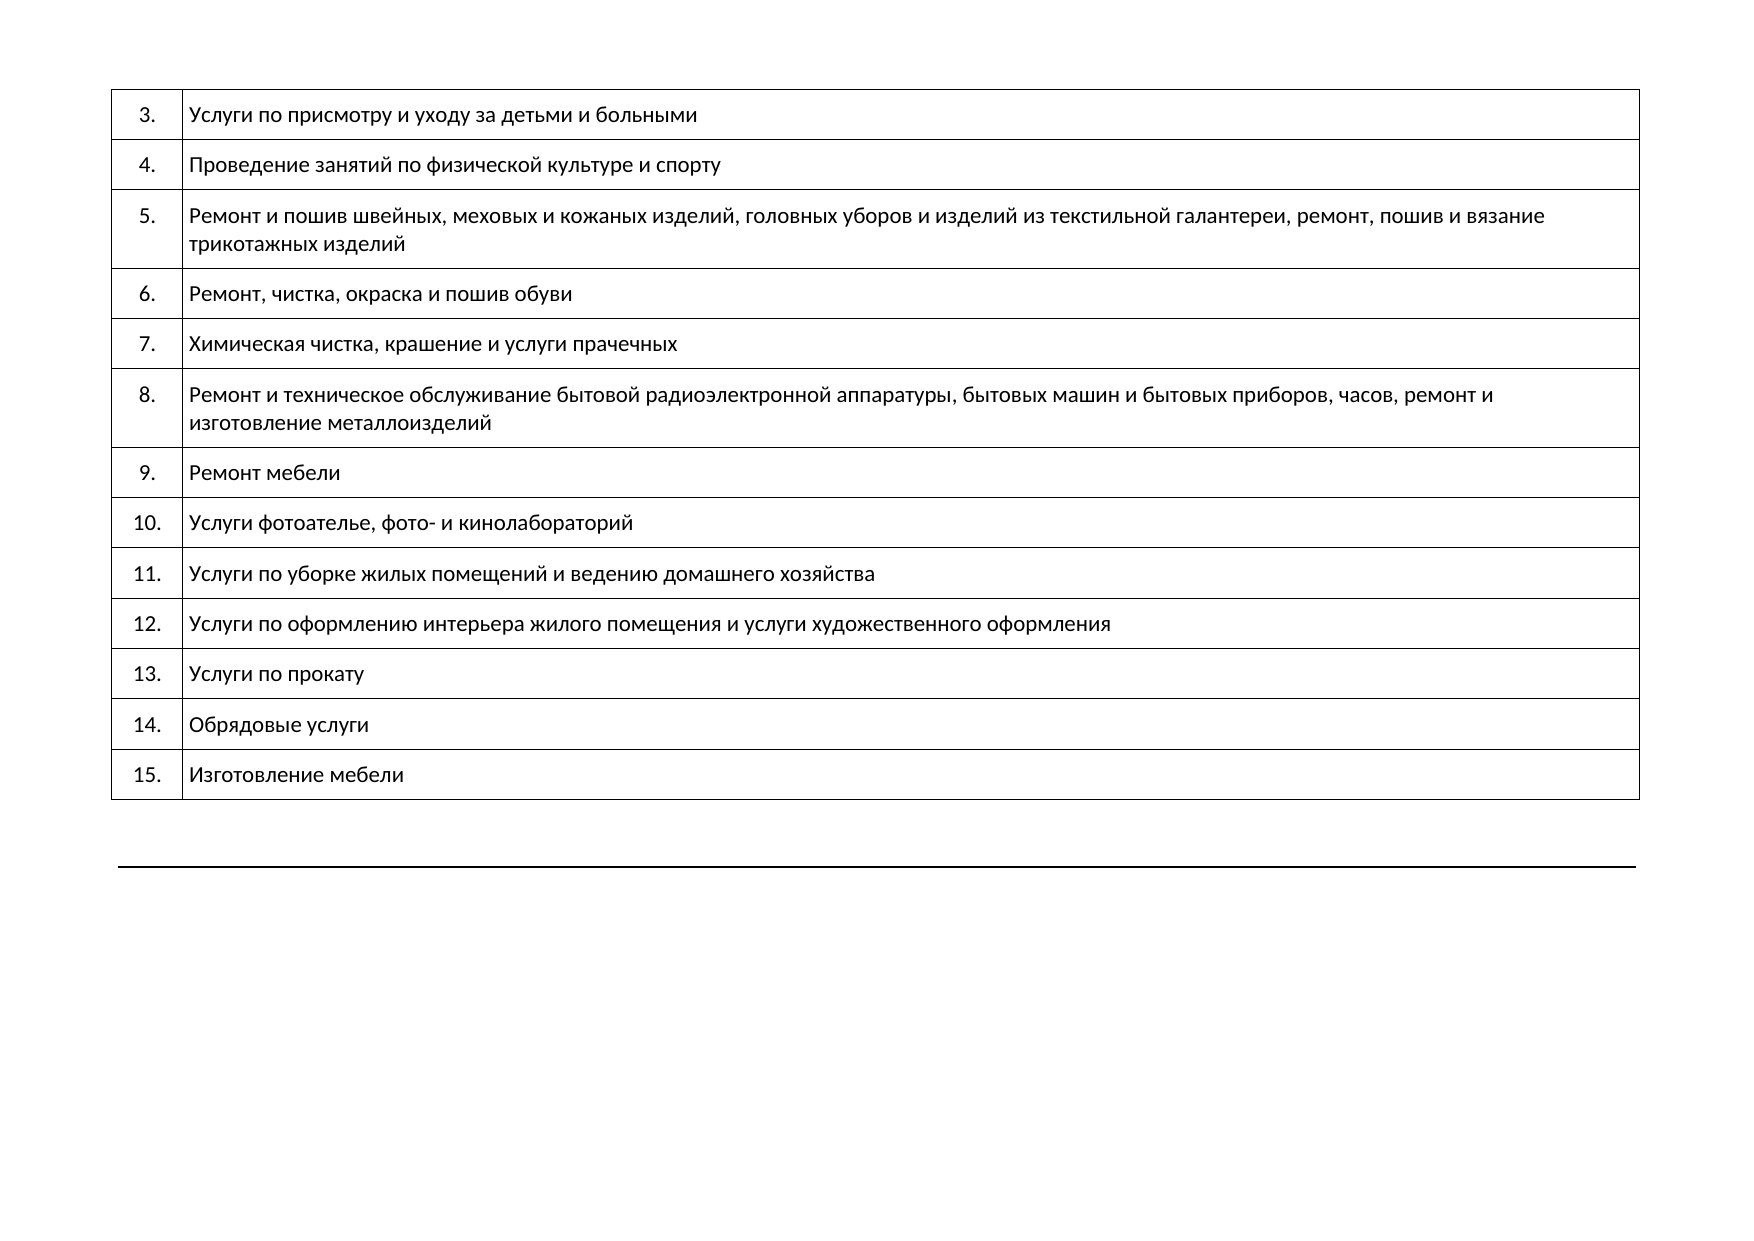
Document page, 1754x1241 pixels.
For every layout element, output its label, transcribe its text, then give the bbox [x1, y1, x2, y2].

table_cell 13. [112, 649, 182, 698]
table_cell 9. [112, 448, 182, 497]
table_cell Ремонт мебели [183, 448, 1639, 497]
table_cell Услуги фотоателье, фото- и кинолабораторий [183, 498, 1639, 547]
table_cell 3. [112, 90, 182, 139]
table_cell Проведение занятий по физической культуре и спорту [183, 140, 1639, 189]
table_cell 8. [112, 369, 182, 447]
table_cell Обрядовые услуги [183, 699, 1639, 748]
table_cell 12. [112, 599, 182, 648]
table_cell Услуги по оформлению интерьера жилого помещения и услуги художественного оформления [183, 599, 1639, 648]
table_cell Услуги по прокату [183, 649, 1639, 698]
table_cell 4. [112, 140, 182, 189]
table_cell 15. [112, 750, 182, 799]
table_cell Ремонт и пошив швейных, меховых и кожаных изделий, головных уборов и изделий из текстильной галантереи, ремонт, пошив и вязание трикотажных изделий [183, 190, 1639, 268]
table_cell 5. [112, 190, 182, 268]
table_cell 11. [112, 548, 182, 597]
table_cell 7. [112, 319, 182, 368]
table_cell Услуги по присмотру и уходу за детьми и больными [183, 90, 1639, 139]
table_cell Услуги по уборке жилых помещений и ведению домашнего хозяйства [183, 548, 1639, 597]
table_cell Химическая чистка, крашение и услуги прачечных [183, 319, 1639, 368]
table_cell Ремонт, чистка, окраска и пошив обуви [183, 269, 1639, 318]
table_cell 10. [112, 498, 182, 547]
table_cell 14. [112, 699, 182, 748]
table_cell Изготовление мебели [183, 750, 1639, 799]
table_cell Ремонт и техническое обслуживание бытовой радиоэлектронной аппаратуры, бытовых машин и бытовых приборов, часов, ремонт и изготовление металлоизделий [183, 369, 1639, 447]
table_cell 6. [112, 269, 182, 318]
